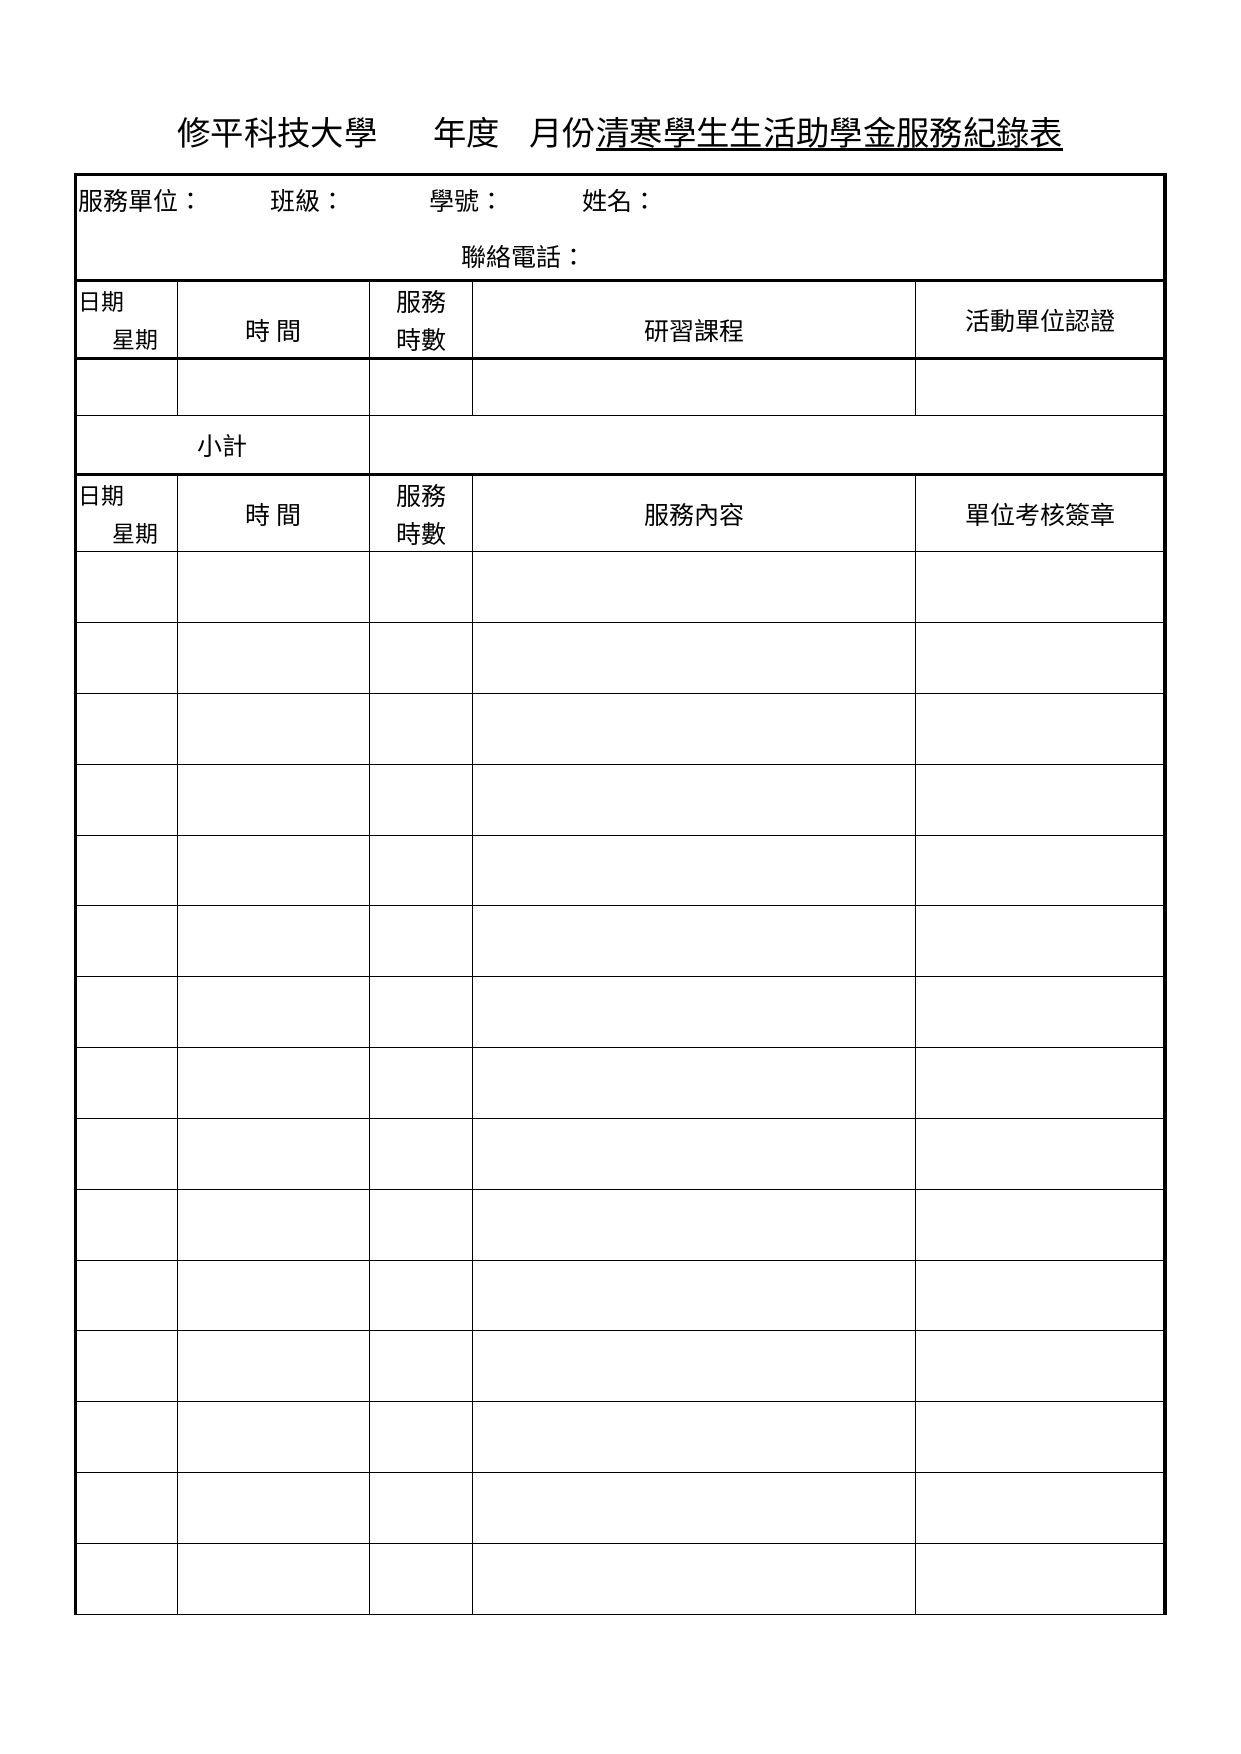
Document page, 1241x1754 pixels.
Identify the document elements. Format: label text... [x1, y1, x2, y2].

table_cell [370, 906, 472, 976]
table_cell [473, 1190, 915, 1259]
table_cell [370, 1473, 472, 1543]
table_cell [178, 1048, 369, 1118]
table_cell [370, 836, 472, 905]
table_cell [473, 906, 915, 976]
table_cell [473, 1119, 915, 1189]
table_cell [178, 552, 369, 622]
table_cell [473, 1473, 915, 1543]
table_cell [77, 360, 177, 415]
table_cell [916, 1048, 1163, 1118]
table_cell [370, 977, 472, 1047]
table_cell [473, 694, 915, 764]
table_cell [916, 1190, 1163, 1259]
table_cell [77, 1402, 177, 1472]
table_cell [77, 1048, 177, 1118]
table_cell [473, 1402, 915, 1472]
table_cell [77, 552, 177, 622]
table_cell 日期 星期 [77, 282, 177, 357]
table_cell [473, 836, 915, 905]
table_cell 活動單位認證 [916, 282, 1163, 357]
table_cell [178, 1261, 369, 1330]
table_cell 時 間 [178, 476, 369, 551]
table_cell [370, 623, 472, 693]
table_cell [370, 765, 472, 834]
table_cell [916, 1402, 1163, 1472]
table_cell 單位考核簽章 [916, 476, 1163, 551]
table_cell [178, 360, 369, 415]
table_cell [178, 623, 369, 693]
table_cell [77, 623, 177, 693]
table_cell [77, 1331, 177, 1401]
table_cell [178, 1402, 369, 1472]
table_cell [370, 1261, 472, 1330]
table_cell [473, 1331, 915, 1401]
table_cell [178, 906, 369, 976]
table_cell [473, 360, 915, 415]
table_cell [178, 1331, 369, 1401]
table_cell [916, 1331, 1163, 1401]
table_cell [916, 765, 1163, 834]
table_cell [916, 694, 1163, 764]
table_cell [916, 1544, 1163, 1614]
table_cell 服務 時數 [370, 282, 472, 357]
table_cell [178, 836, 369, 905]
table_cell [473, 623, 915, 693]
table_cell [178, 977, 369, 1047]
table_cell [178, 1119, 369, 1189]
table_cell [77, 1261, 177, 1330]
table_cell [77, 836, 177, 905]
table_cell [178, 1190, 369, 1259]
table_cell [77, 765, 177, 834]
table_cell [916, 1261, 1163, 1330]
table_cell [370, 1402, 472, 1472]
table_cell [178, 1544, 369, 1614]
table_cell 日期 星期 [77, 476, 177, 551]
table_header 修平科技大學 年度 月份清寒學生生活助學金服務紀錄表 [75, 90, 1165, 173]
table_cell [370, 1331, 472, 1401]
table_cell [370, 1190, 472, 1259]
table_cell [370, 360, 472, 415]
table_cell [473, 765, 915, 834]
table_cell [916, 1119, 1163, 1189]
table_cell [473, 1048, 915, 1118]
table_cell [916, 977, 1163, 1047]
table_cell [473, 1261, 915, 1330]
table_cell [370, 552, 472, 622]
table_cell 服務單位： 班級： 學號： 姓名： 聯絡電話： [77, 176, 1163, 279]
table_cell [77, 1544, 177, 1614]
table_cell [916, 360, 1163, 415]
table_cell [473, 552, 915, 622]
table_cell 小計 [77, 416, 369, 473]
table_cell [370, 694, 472, 764]
table_cell [916, 552, 1163, 622]
table_cell [916, 623, 1163, 693]
table_cell [77, 1190, 177, 1259]
table_cell [77, 1473, 177, 1543]
table_cell [916, 836, 1163, 905]
table_cell 服務內容 [473, 476, 915, 551]
table_cell [370, 416, 1163, 473]
table_cell [473, 1544, 915, 1614]
table_cell [77, 977, 177, 1047]
table_cell [178, 694, 369, 764]
table_cell 研習課程 [473, 282, 915, 357]
table_cell [77, 1119, 177, 1189]
table_cell [77, 906, 177, 976]
table_cell [370, 1119, 472, 1189]
table_cell [178, 1473, 369, 1543]
table_cell [77, 694, 177, 764]
table_cell 服務 時數 [370, 476, 472, 551]
table_cell [370, 1544, 472, 1614]
table_cell [370, 1048, 472, 1118]
table_cell [178, 765, 369, 834]
table_cell [473, 977, 915, 1047]
table_cell [916, 1473, 1163, 1543]
table_cell 時 間 [178, 282, 369, 357]
table_cell [916, 906, 1163, 976]
